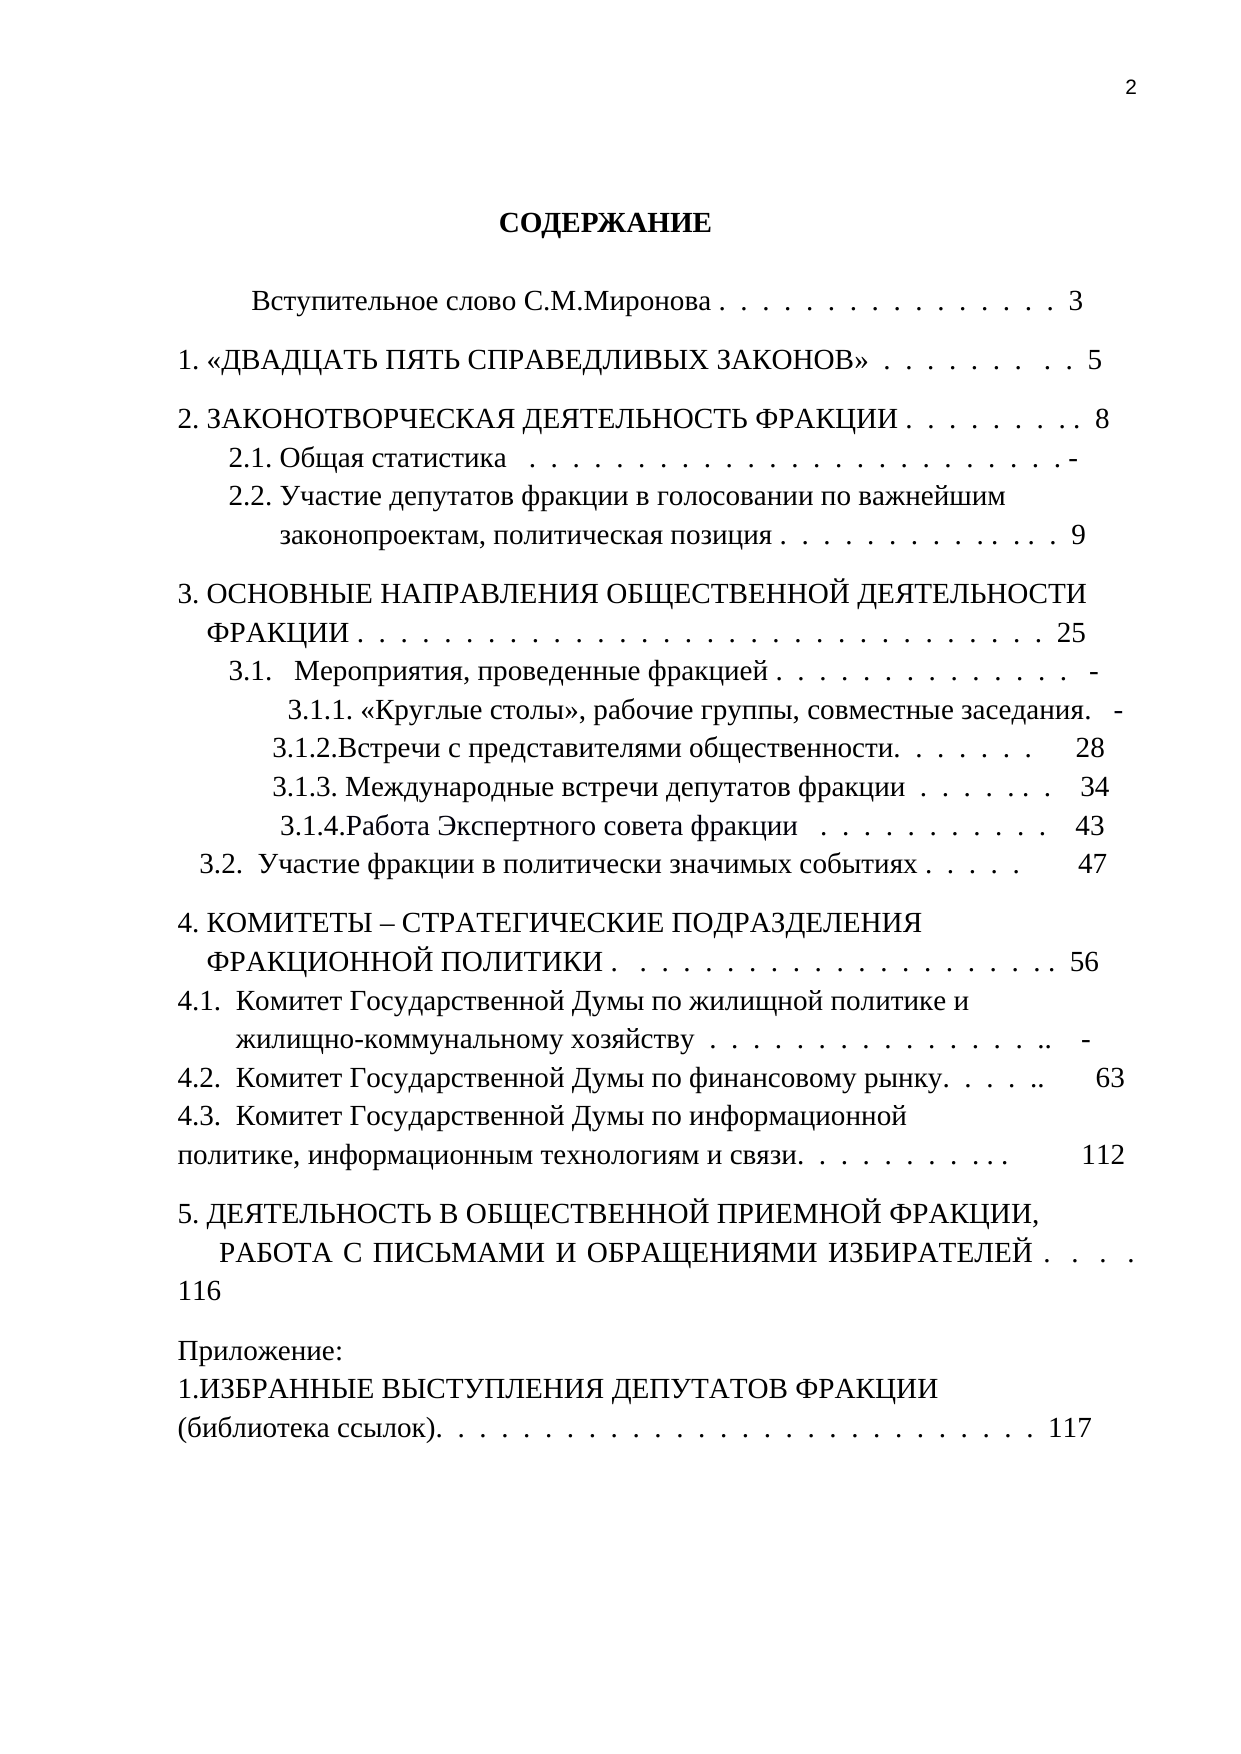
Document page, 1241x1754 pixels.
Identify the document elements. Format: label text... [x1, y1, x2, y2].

text 4.1. Комитет Государственной Думы по жилищной политике и [177, 983, 1137, 1016]
text 3.1.3. Международные встречи депутатов фракции . . . . . . . 34 [177, 769, 1137, 803]
text РАБОТА С ПИСЬМАМИ И ОБРАЩЕНИЯМИ ИЗБИРАТЕЛЕЙ . . . . 116 [177, 1235, 1137, 1307]
text 5. ДЕЯТЕЛЬНОСТЬ В ОБЩЕСТВЕННОЙ ПРИЕМНОЙ ФРАКЦИИ, [177, 1196, 1137, 1230]
text 3. ОСНОВНЫЕ НАПРАВЛЕНИЯ ОБЩЕСТВЕННОЙ ДЕЯТЕЛЬНОСТИ [177, 576, 1137, 610]
subtitle СОДЕРЖАНИЕ [177, 206, 1137, 239]
text Вступительное слово С.М.Миронова . . . . . . . . . . . . . . . . 3 [177, 283, 1137, 316]
text 3.1. Мероприятия, проведенные фракцией . . . . . . . . . . . . . . - [177, 653, 1137, 687]
text 3.2. Участие фракции в политически значимых событиях . . . . . 47 [177, 846, 1137, 880]
text 4.2. Комитет Государственной Думы по финансовому рынку. . . . .. 63 [177, 1060, 1137, 1093]
text 1.ИЗБРАННЫЕ ВЫСТУПЛЕНИЯ ДЕПУТАТОВ ФРАКЦИИ [177, 1371, 1137, 1405]
text 1. «ДВАДЦАТЬ ПЯТЬ СПРАВЕДЛИВЫХ ЗАКОНОВ» . . . . . . . . . 5 [177, 342, 1137, 376]
text Приложение: [177, 1333, 1137, 1366]
text ФРАКЦИОННОЙ ПОЛИТИКИ . . . . . . . . . . . . . . . . . . . . . 56 [177, 944, 1137, 978]
text 3.1.1. «Круглые столы», рабочие группы, совместные заседания. - [177, 692, 1137, 726]
text 4. КОМИТЕТЫ – СТРАТЕГИЧЕСКИЕ ПОДРАЗДЕЛЕНИЯ [177, 906, 1137, 939]
text 2.1. Общая статистика . . . . . . . . . . . . . . . . . . . . . . . . . - [177, 440, 1137, 473]
text 3.1.2.Встречи с представителями общественности. . . . . . . 28 [177, 731, 1137, 764]
text законопроектам, политическая позиция . . . . . . . . . . . . . . 9 [177, 517, 1137, 551]
text 4.3. Комитет Государственной Думы по информационной [177, 1098, 1137, 1132]
text жилищно-коммунальному хозяйству . . . . . . . . . . . . . . . .. - [177, 1021, 1137, 1055]
text 2.2. Участие депутатов фракции в голосовании по важнейшим [177, 478, 1137, 512]
text политике, информационным технологиям и связи. . . . . . . . . . . 112 [177, 1137, 1137, 1170]
text (библиотека ссылок). . . . . . . . . . . . . . . . . . . . . . . . . . . . 117 [177, 1410, 1137, 1443]
text 2. ЗАКОНОТВОРЧЕСКАЯ ДЕЯТЕЛЬНОСТЬ ФРАКЦИИ . . . . . . . . . 8 [177, 401, 1137, 435]
text ФРАКЦИИ . . . . . . . . . . . . . . . . . . . . . . . . . . . . . . . . 25 [177, 615, 1137, 648]
text 3.1.4.Работа Экспертного совета фракции . . . . . . . . . . . 43 [177, 808, 1137, 841]
